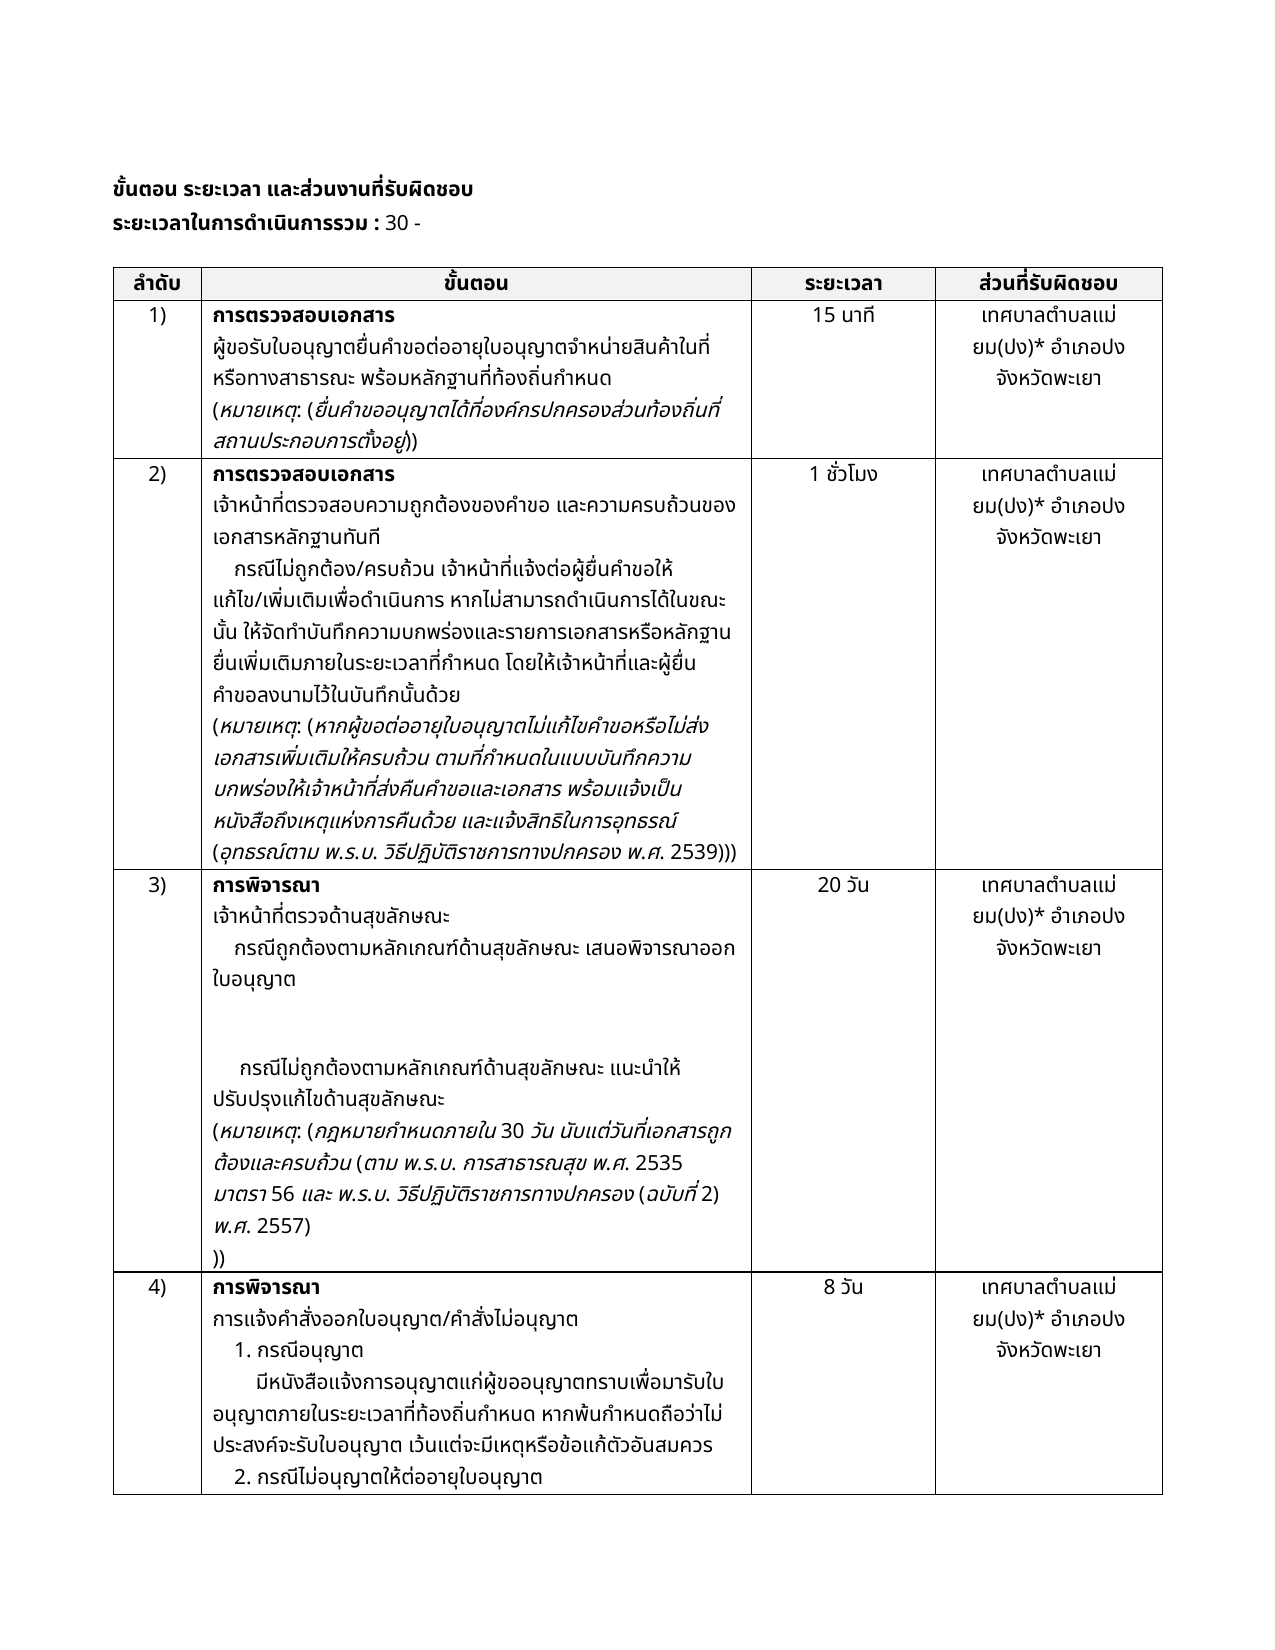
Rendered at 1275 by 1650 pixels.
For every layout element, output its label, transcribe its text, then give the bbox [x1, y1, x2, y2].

table_cell การตรวจสอบเอกสาร เจ้าหน้าที่ตรวจสอบความถูกต้องของคำขอ และความครบถ้วนของเอกสารหลักฐานทันที กรณีไม่ถูกต้อง/ครบถ้วน เจ้าหน้าที่แจ้งต่อผู้ยื่นคำขอให้แก้ไข/เพิ่มเติมเพื่อดำเนินการ หากไม่สามารถดำเนินการได้ในขณะนั้น ให้จัดทำบันทึกความบกพร่องและรายการเอกสารหรือหลักฐานยื่นเพิ่มเติมภายในระยะเวลาที่กำหนด โดยให้เจ้าหน้าที่และผู้ยื่นคำขอลงนามไว้ในบันทึกนั้นด้วย (หมายเหตุ: (หากผู้ขอต่ออายุใบอนุญาตไม่แก้ไขคำขอหรือไม่ส่งเอกสารเพิ่มเติมให้ครบถ้วน ตามที่กำหนดในแบบบันทึกความบกพร่องให้เจ้าหน้าที่ส่งคืนคำขอและเอกสาร พร้อมแจ้งเป็นหนังสือถึงเหตุแห่งการคืนด้วย และแจ้งสิทธิในการอุทธรณ์ (อุทธรณ์ตาม พ.ร.บ. วิธีปฏิบัติราชการทางปกครอง พ.ศ. 2539))) [202, 459, 751, 869]
table_cell การพิจารณา เจ้าหน้าที่ตรวจด้านสุขลักษณะ กรณีถูกต้องตามหลักเกณฑ์ด้านสุขลักษณะ เสนอพิจารณาออกใบอนุญาต กรณีไม่ถูกต้องตามหลักเกณฑ์ด้านสุขลักษณะ แนะนำให้ปรับปรุงแก้ไขด้านสุขลักษณะ (หมายเหตุ: (กฎหมายกำหนดภายใน 30 วัน นับแต่วันที่เอกสารถูกต้องและครบถ้วน (ตาม พ.ร.บ. การสาธารณสุข พ.ศ. 2535 มาตรา 56 และ พ.ร.บ. วิธีปฏิบัติราชการทางปกครอง (ฉบับที่ 2) พ.ศ. 2557) )) [202, 870, 751, 1271]
table_cell 8 วัน [752, 1273, 935, 1493]
table_cell เทศบาลตำบลแม่ยม(ปง)* อำเภอปง จังหวัดพะเยา [936, 870, 1162, 1271]
table_cell เทศบาลตำบลแม่ยม(ปง)* อำเภอปง จังหวัดพะเยา [936, 301, 1162, 458]
table_header ขั้นตอน [202, 268, 751, 299]
table_cell 1) [114, 301, 201, 458]
text ขั้นตอน ระยะเวลา และส่วนงานที่รับผิดชอบ [112, 174, 1162, 206]
table_header ระยะเวลา [752, 268, 935, 299]
table_cell 20 วัน [752, 870, 935, 1271]
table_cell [936, 1273, 1162, 1493]
table_cell 2) [114, 459, 201, 869]
table_cell เทศบาลตำบลแม่ยม(ปง)* อำเภอปง จังหวัดพะเยา [936, 459, 1162, 869]
table_cell 15 นาที [752, 301, 935, 458]
table_cell 1 ชั่วโมง [752, 459, 935, 869]
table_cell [202, 1273, 751, 1493]
text ระยะเวลาในการดำเนินการรวม : 30 - [112, 208, 1162, 240]
table_cell การตรวจสอบเอกสาร ผู้ขอรับใบอนุญาตยื่นคำขอต่ออายุใบอนุญาตจำหน่ายสินค้าในที่หรือทางสาธารณะ พร้อมหลักฐานที่ท้องถิ่นกำหนด (หมายเหตุ: (ยื่นคำขออนุญาตได้ที่องค์กรปกครองส่วนท้องถิ่นที่สถานประกอบการตั้งอยู่)) [202, 301, 751, 458]
table_header ลำดับ [114, 268, 201, 299]
table_header ส่วนที่รับผิดชอบ [936, 268, 1162, 299]
table_cell 3) [114, 870, 201, 1271]
table_cell 4) [114, 1273, 201, 1493]
